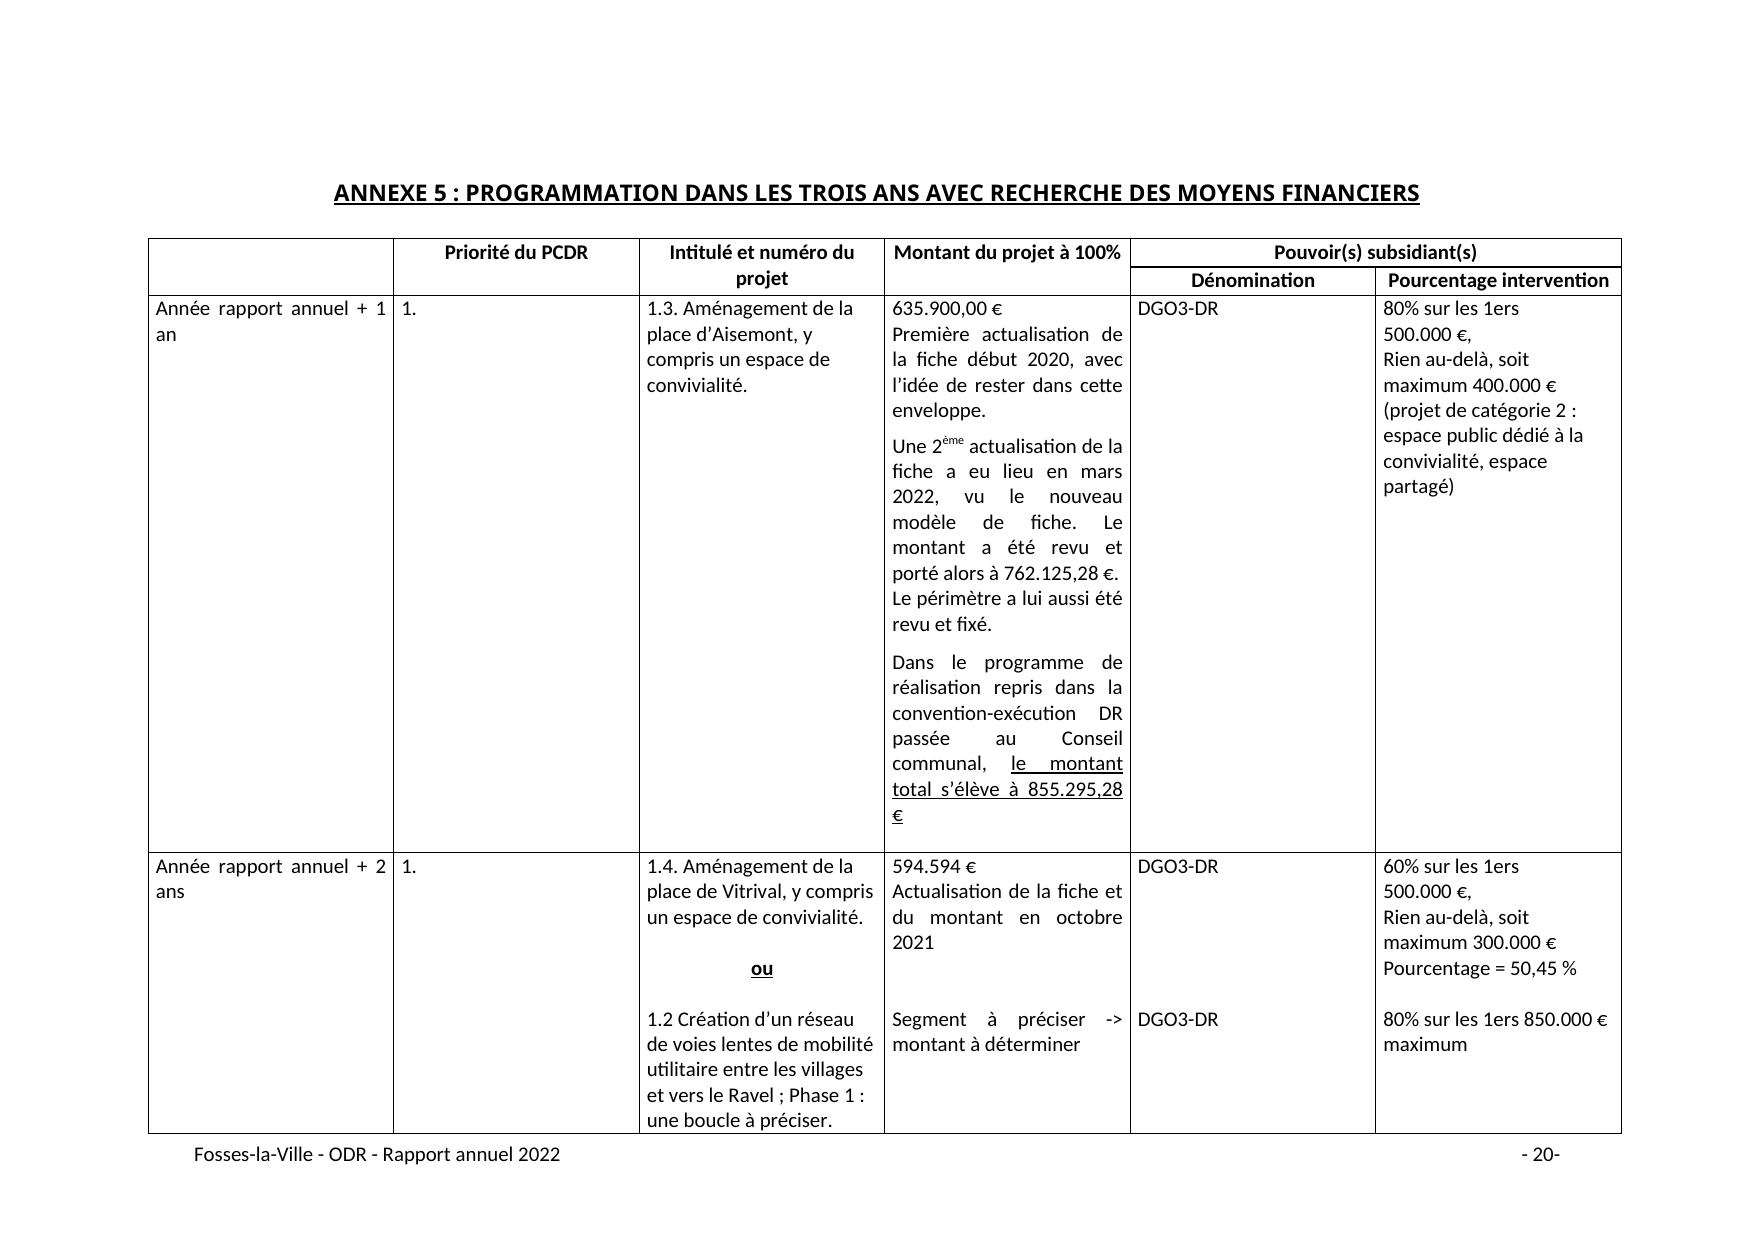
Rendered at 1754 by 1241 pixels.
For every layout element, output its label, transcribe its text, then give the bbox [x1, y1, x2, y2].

table_header [149, 239, 393, 294]
table_cell 80% sur les 1ers 500.000 €, Rien au-delà, soit maximum 400.000 € (projet de catégorie 2 : espace public dédié à la convivialité, espace partagé) [1376, 296, 1621, 852]
table_cell 635.900,00 € Première actualisation de la fiche début 2020, avec l’idée de rester dans cette enveloppe. Une 2ème actualisation de la fiche a eu lieu en mars 2022, vu le nouveau modèle de fiche. Le montant a été revu et porté alors à 762.125,28 €. Le périmètre a lui aussi été revu et fixé. Dans le programme de réalisation repris dans la convention-exécution DR passée au Conseil communal, le montant total s’élève à 855.295,28 € [885, 296, 1130, 852]
table_cell Année rapport annuel + 2 ans [149, 853, 393, 1133]
table_cell DGO3-DR [1131, 296, 1375, 852]
table_header Intitulé et numéro du projet [640, 239, 884, 294]
subtitle ANNEXE 5 : PROGRAMMATION DANS LES TROIS ANS AVEC RECHERCHE DES MOYENS FINANCIERS [148, 176, 1606, 208]
table_header Montant du projet à 100% [885, 239, 1130, 294]
table_cell 1.3. Aménagement de la place d’Aisemont, y compris un espace de convivialité. [640, 296, 884, 852]
table_cell 1.4. Aménagement de la place de Vitrival, y compris un espace de convivialité. ou 1.2 Création d’un réseau de voies lentes de mobilité utilitaire entre les villages et vers le Ravel ; Phase 1 : une boucle à préciser. [640, 853, 884, 1133]
table_cell Année rapport annuel + 1 an [149, 296, 393, 852]
table_cell 594.594 € Actualisation de la fiche et du montant en octobre 2021 Segment à préciser -> montant à déterminer [885, 853, 1130, 1133]
table_cell DGO3-DR DGO3-DR [1131, 853, 1375, 1133]
table_cell 1. [394, 853, 639, 1133]
table_cell 60% sur les 1ers 500.000 €, Rien au-delà, soit maximum 300.000 € Pourcentage = 50,45 % 80% sur les 1ers 850.000 € maximum [1376, 853, 1621, 1133]
table_cell 1. [394, 296, 639, 852]
table_header Priorité du PCDR [394, 239, 639, 294]
table_cell Dénomination [1131, 268, 1375, 294]
table_cell Pourcentage intervention [1376, 268, 1621, 294]
table_header Pouvoir(s) subsidiant(s) [1131, 239, 1621, 266]
